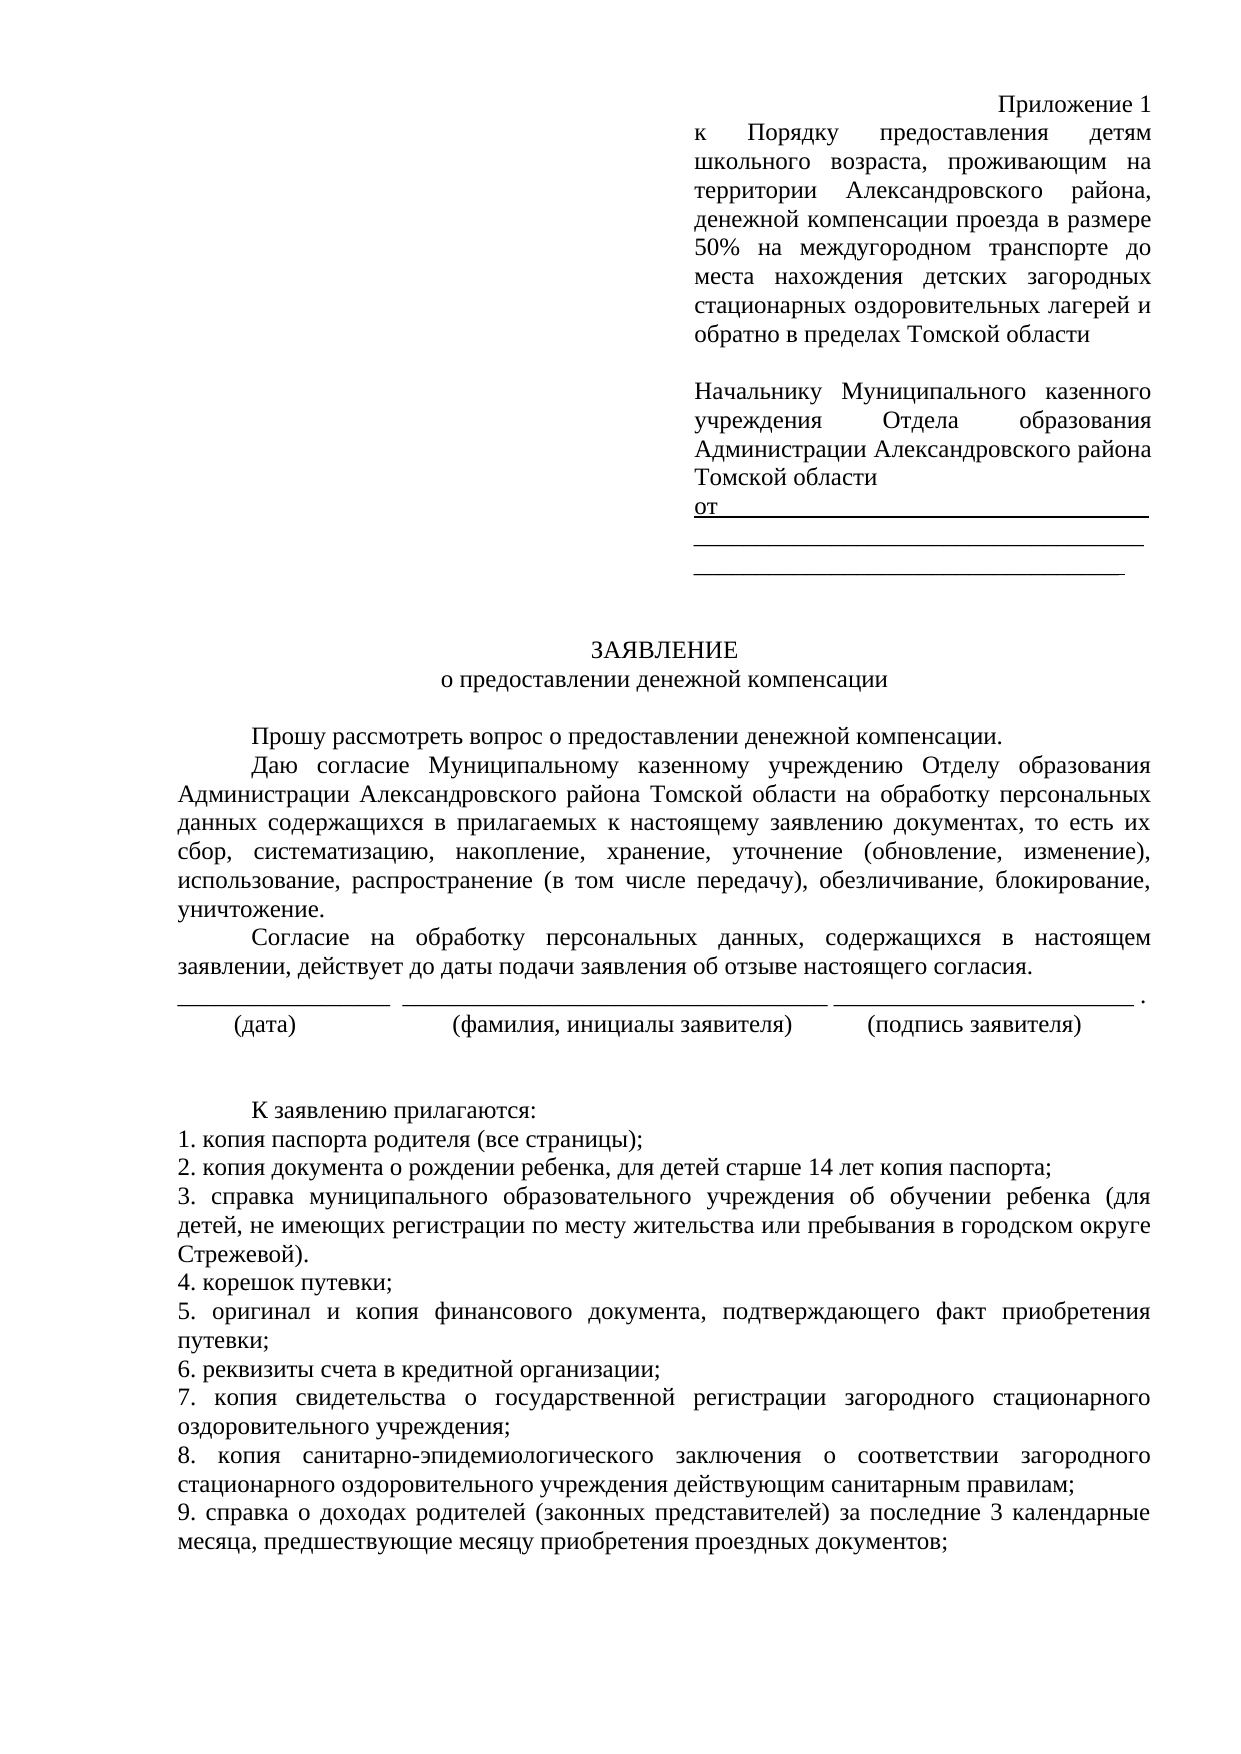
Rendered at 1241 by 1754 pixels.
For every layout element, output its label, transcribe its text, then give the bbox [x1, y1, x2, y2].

text 9. справка о доходах родителей (законных представителей) за последние 3 календарные месяца, предшествующие месяцу приобретения проездных документов; [177, 1497, 1152, 1555]
text о предоставлении денежной компенсации [177, 664, 1152, 692]
text 5. оригинал и копия финансового документа, подтверждающего факт приобретения путевки; [177, 1296, 1152, 1354]
text 1. копия паспорта родителя (все страницы); [177, 1124, 1152, 1152]
text 8. копия санитарно-эпидемиологического заключения о соответствии загородного стационарного оздоровительного учреждения действующим санитарным правилам; [177, 1440, 1152, 1497]
text Даю согласие Муниципальному казенному учреждению Отделу образования Администрации Александровского района Томской области на обработку персональных данных содержащихся в прилагаемых к настоящему заявлению документах, то есть их сбор, систематизацию, накопление, хранение, уточнение (обновление, изменение), использование, распространение (в том числе передачу), обезличивание, блокирование, уничтожение. [177, 750, 1152, 922]
text 7. копия свидетельства о государственной регистрации загородного стационарного оздоровительного учреждения; [177, 1382, 1152, 1440]
text к Порядку предоставления детям школьного возраста, проживающим на территории Александровского района, денежной компенсации проезда в размере 50% на междугородном транспорте до места нахождения детских загородных стационарных оздоровительных лагерей и обратно в пределах Томской области [694, 117, 1152, 347]
text Согласие на обработку персональных данных, содержащихся в настоящем заявлении, действует до даты подачи заявления об отзыве настоящего согласия. [177, 922, 1152, 980]
text Прошу рассмотреть вопрос о предоставлении денежной компенсации. [177, 721, 1152, 750]
text ЗАЯВЛЕНИЕ [177, 635, 1152, 664]
text 3. справка муниципального образовательного учреждения об обучении ребенка (для детей, не имеющих регистрации по месту жительства или пребывания в городском округе Стрежевой). [177, 1181, 1152, 1267]
text К заявлению прилагаются: [177, 1095, 1152, 1124]
text 4. корешок путевки; [177, 1267, 1152, 1296]
text (дата) (фамилия, инициалы заявителя) (подпись заявителя) [177, 1009, 1152, 1037]
text от__________________________________ [694, 491, 1152, 520]
text Начальнику Муниципального казенного учреждения Отдела образования Администрации Александровского района Томской области [694, 376, 1152, 491]
text ______________________________________________________________________ [693, 520, 1152, 577]
text Приложение 1 [177, 89, 1152, 117]
text _________________ __________________________________ ________________________ . [177, 980, 1152, 1009]
text 2. копия документа о рождении ребенка, для детей старше 14 лет копия паспорта; [177, 1152, 1152, 1181]
text 6. реквизиты счета в кредитной организации; [177, 1354, 1152, 1382]
